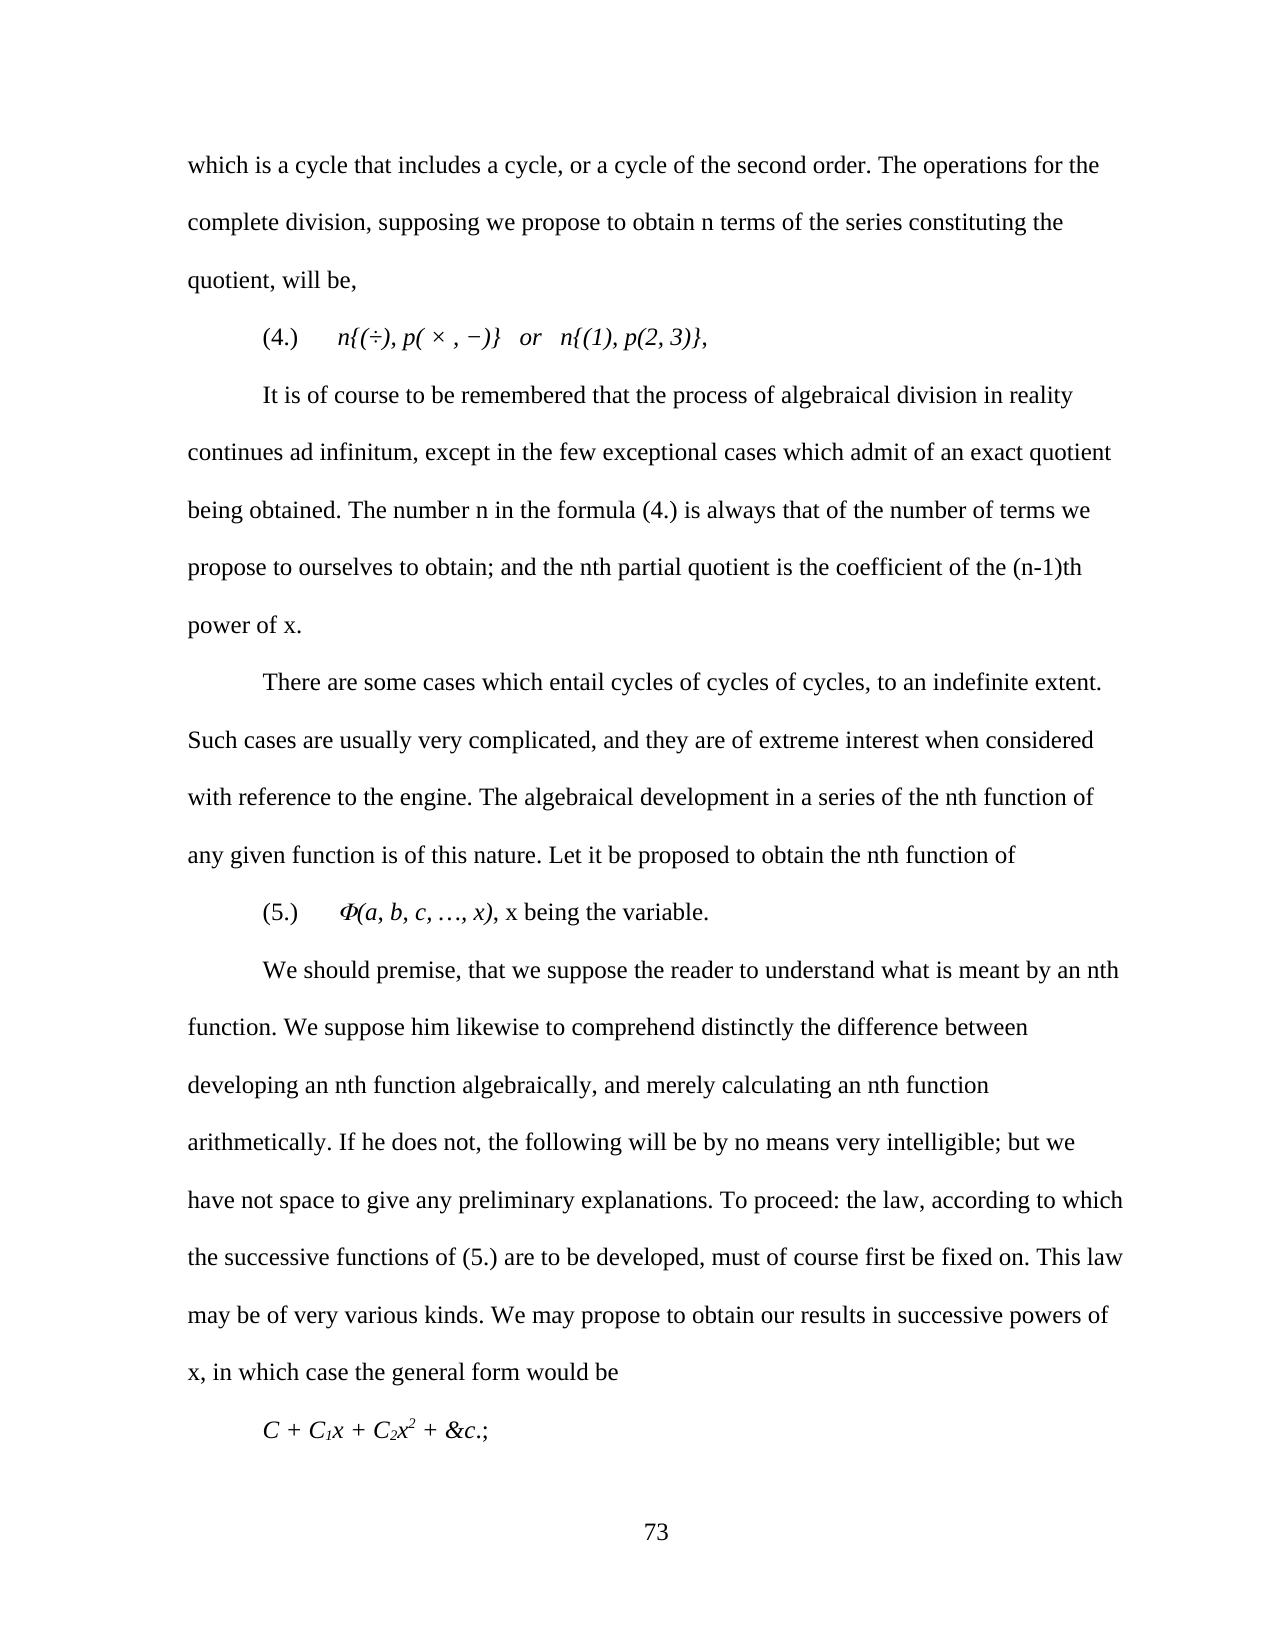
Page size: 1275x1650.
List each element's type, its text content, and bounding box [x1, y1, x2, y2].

text (4.) n{(÷), p( × , −)} or n{(1), p(2, 3)}, [187, 322, 1125, 351]
text We should premise, that we suppose the reader to understand what is meant by an nth function. We suppose him likewise to comprehend distinctly the difference between developing an nth function algebraically, and merely calculating an nth function arithmetically. If he does not, the following will be by no means very intelligible; but we have not space to give any preliminary explanations. To proceed: the law, according to which the successive functions of (5.) are to be developed, must of course first be fixed on. This law may be of very various kinds. We may propose to obtain our results in successive powers of x, in which case the general form would be [187, 955, 1125, 1386]
text (5.) (a, b, c, …, x), x being the variable. [187, 897, 1125, 926]
text There are some cases which entail cycles of cycles of cycles, to an indefinite extent. Such cases are usually very complicated, and they are of extreme interest when considered with reference to the engine. The algebraical development in a series of the nth function of any given function is of this nature. Let it be proposed to obtain the nth function of [187, 667, 1125, 869]
text which is a cycle that includes a cycle, or a cycle of the second order. The operations for the complete division, supposing we propose to obtain n terms of the series constituting the quotient, will be, [187, 150, 1125, 294]
text It is of course to be remembered that the process of algebraical division in reality continues ad infinitum, except in the few exceptional cases which admit of an exact quotient being obtained. The number n in the formula (4.) is always that of the number of terms we propose to ourselves to obtain; and the nth partial quotient is the coefficient of the (n-1)th power of x. [187, 380, 1125, 639]
text C + C1x + C2x2 + &c.; [187, 1415, 1125, 1444]
